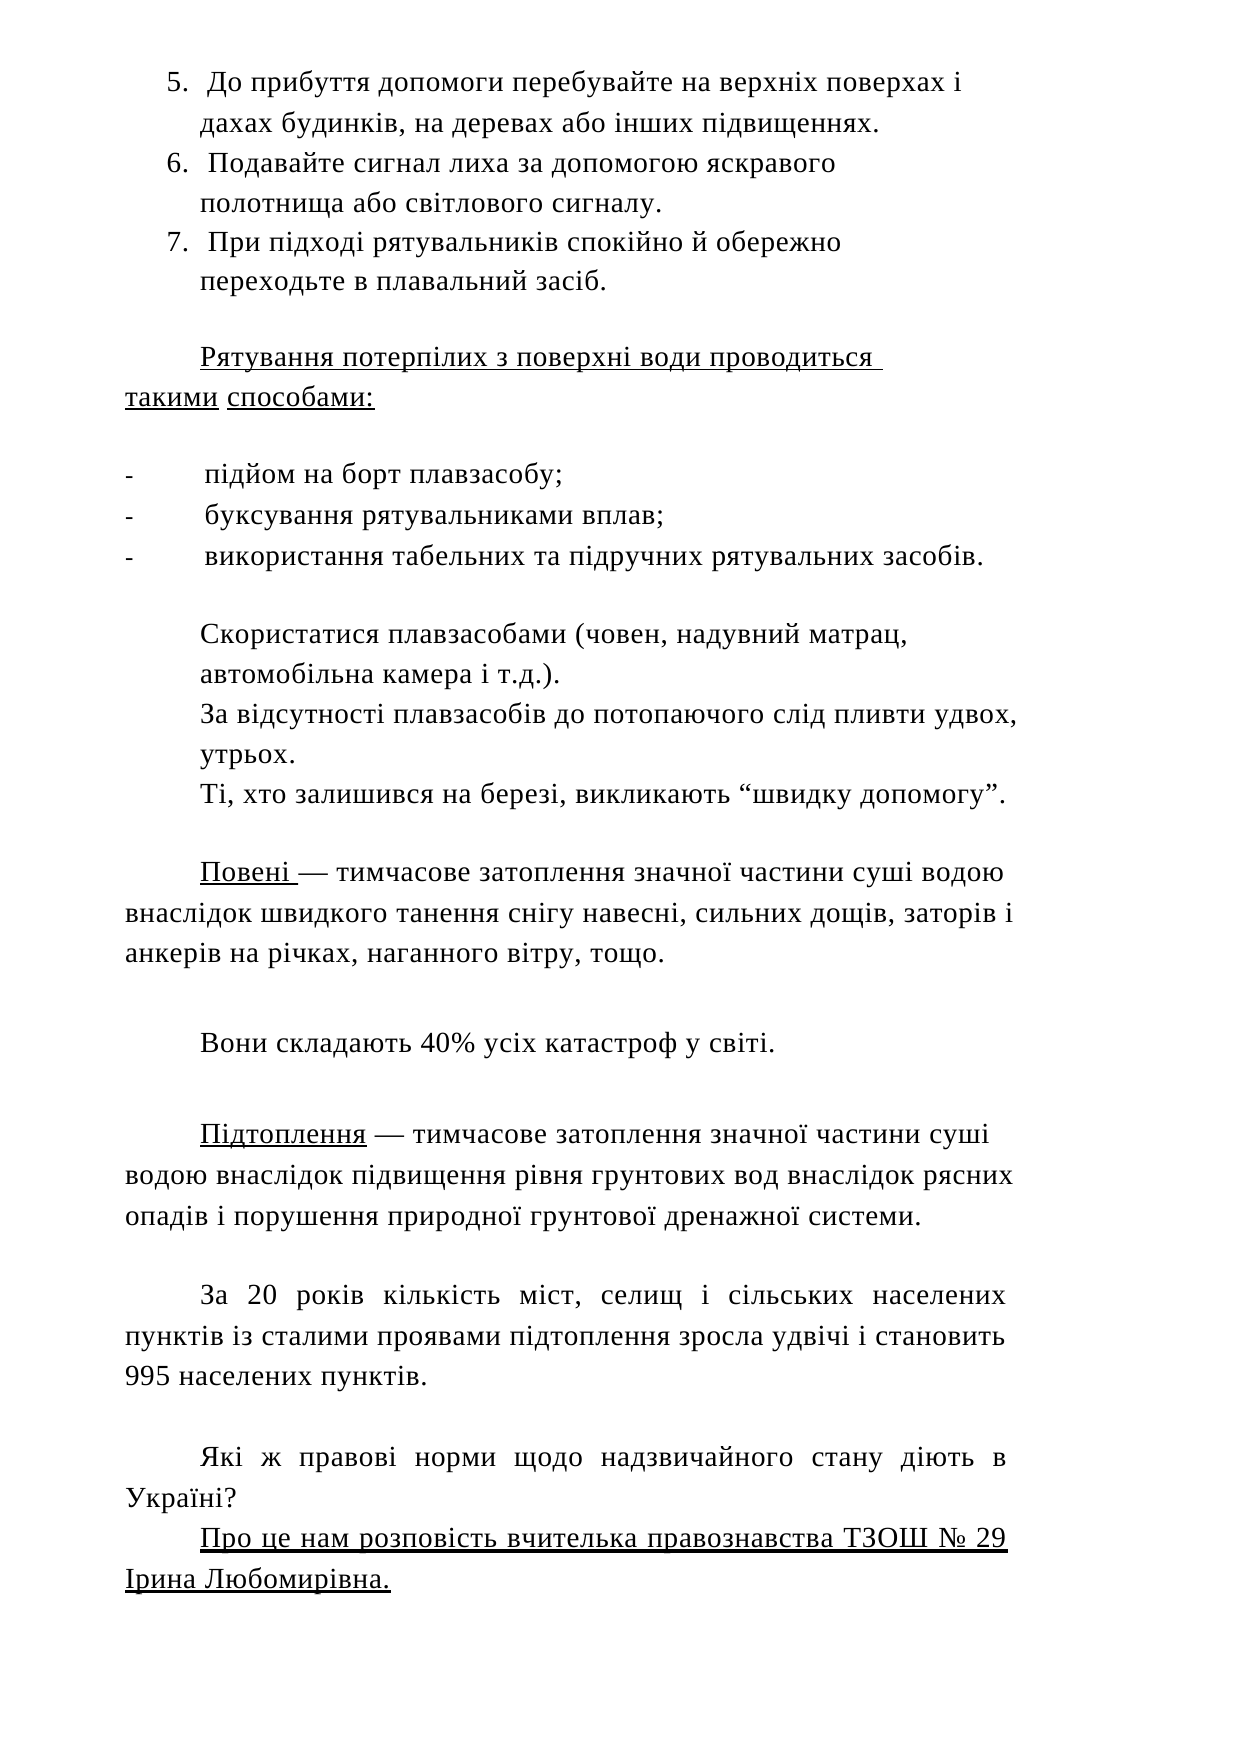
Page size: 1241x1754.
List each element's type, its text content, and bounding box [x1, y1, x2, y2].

text Про це нам розповість вчителька правознавства ТЗОШ № 29 Ірина Любомирівна. [125, 1515, 1008, 1596]
list використання табельних та підручних рятувальних засобів. [125, 533, 1085, 574]
text Які ж правові норми щодо надзвичайного стану діють в Україні? [125, 1434, 1008, 1515]
text Рятування потерпілих з поверхні води проводиться такими способами: [125, 335, 962, 414]
list Подавайте сигнал лиха за допомогою яскравого полотнища або світлового сигналу. [166, 140, 985, 220]
text За 20 років кількість міст, селищ і сільських населених пунктів із сталими проявами підтоплення зросла удвічі і становить 995 населених пунктів. [125, 1272, 1008, 1393]
text Підтоплення — тимчасове затоплення значної частини суші водою внаслідок підвищення рівня грунтових вод внаслідок рясних опадів і порушення природної грунтової дренажної системи. [125, 1111, 1058, 1234]
text Ті, хто залишився на березі, викликають “швидку допомогу”. [125, 772, 1085, 812]
list буксування рятувальниками вплав; [125, 492, 1085, 533]
text Вони складають 40% усіх катастроф у світі. [125, 1021, 1058, 1061]
text Повені — тимчасове затоплення значної частини суші водою внаслідок швидкого танення снігу навесні, сильних дощів, заторів і анкерів на річках, наганного вітру, тощо. [125, 849, 1058, 971]
list При підході рятувальників спокійно й обережно переходьте в плавальний засіб. [166, 220, 962, 298]
text За відсутності плавзасобів до потопаючого слід пливти удвох, утрьох. [200, 692, 1045, 772]
list підйом на борт плавзасобу; [125, 451, 1085, 492]
text Скористатися плавзасобами (човен, надувний матрац, автомобільна камера і т.д.). [200, 612, 1045, 692]
list До прибуття допомоги перебувайте на верхніх поверхах і дахах будинків, на деревах або інших підвищеннях. [166, 58, 985, 140]
